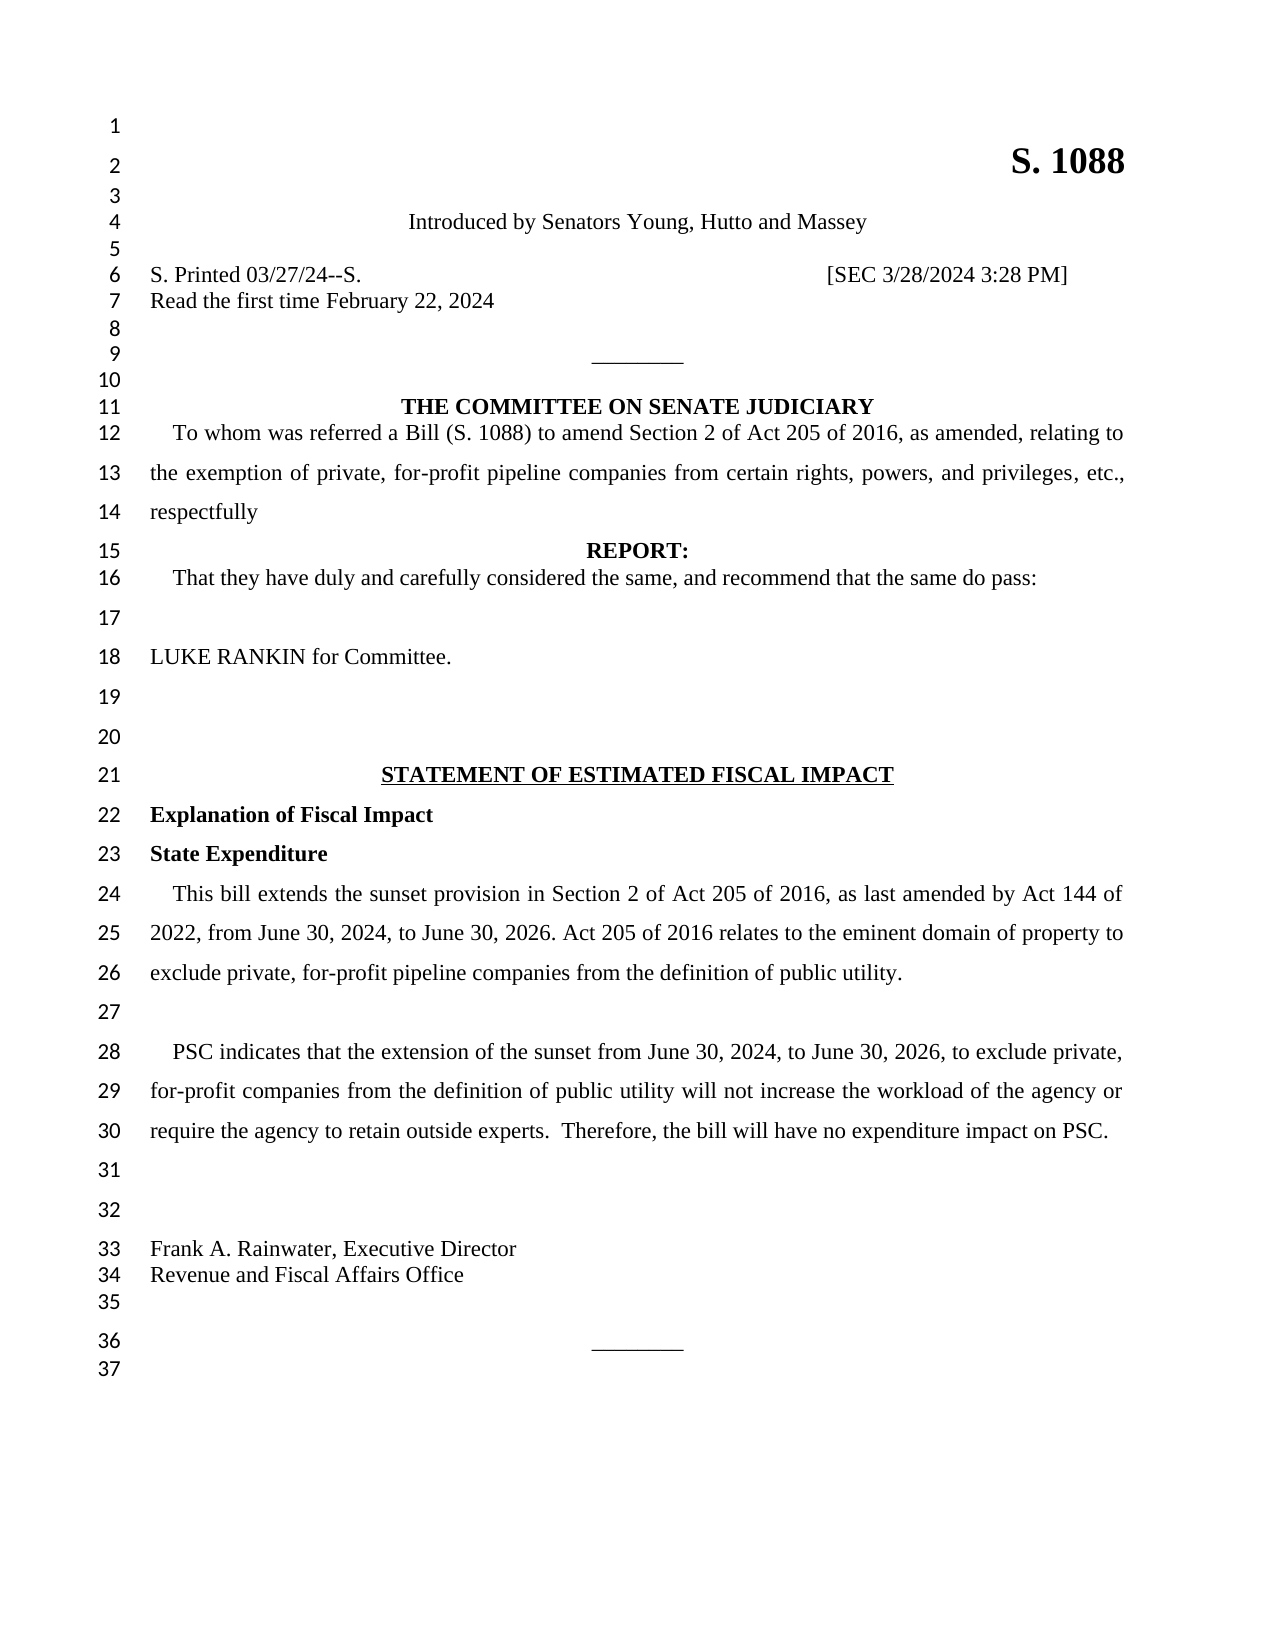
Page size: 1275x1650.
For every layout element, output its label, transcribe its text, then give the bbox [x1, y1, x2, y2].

title To whom was referred a () , etc., respectfully [150, 419, 1125, 524]
text Explanation of Fiscal Impact [150, 801, 1125, 827]
text ________ [150, 340, 1125, 366]
text . Printed --. [SEC 3/28/2024 3:28 PM] [150, 261, 1125, 287]
text The committee on [150, 393, 1125, 419]
text Revenue and Fiscal Affairs Office [150, 1261, 1125, 1288]
text State Expenditure [150, 840, 1125, 867]
text This bill extends the sunset provision in Section 2 of Act 205 of 2016, as last amended by Act 144 of 2022, from June 30, 2024, to June 30, 2026. Act 205 of 2016 relates to the eminent domain of property to exclude private, for-profit pipeline companies from the definition of public utility. [150, 880, 1125, 985]
text Report: [150, 538, 1125, 564]
text Read the first time [150, 287, 1125, 314]
text ________ [150, 1327, 1125, 1354]
text , Executive Director [150, 1235, 1125, 1261]
text for Committee. [150, 643, 1125, 669]
text Introduced by [150, 208, 1125, 235]
text statement of estimated fiscal impact [150, 761, 1125, 788]
text PSC indicates that the extension of the sunset from June 30, 2024, to June 30, 2026, to exclude private, for-profit companies from the definition of public utility will not increase the workload of the agency or require the agency to retain outside experts. Therefore, the bill will have no expenditure impact on PSC. [150, 1038, 1125, 1143]
